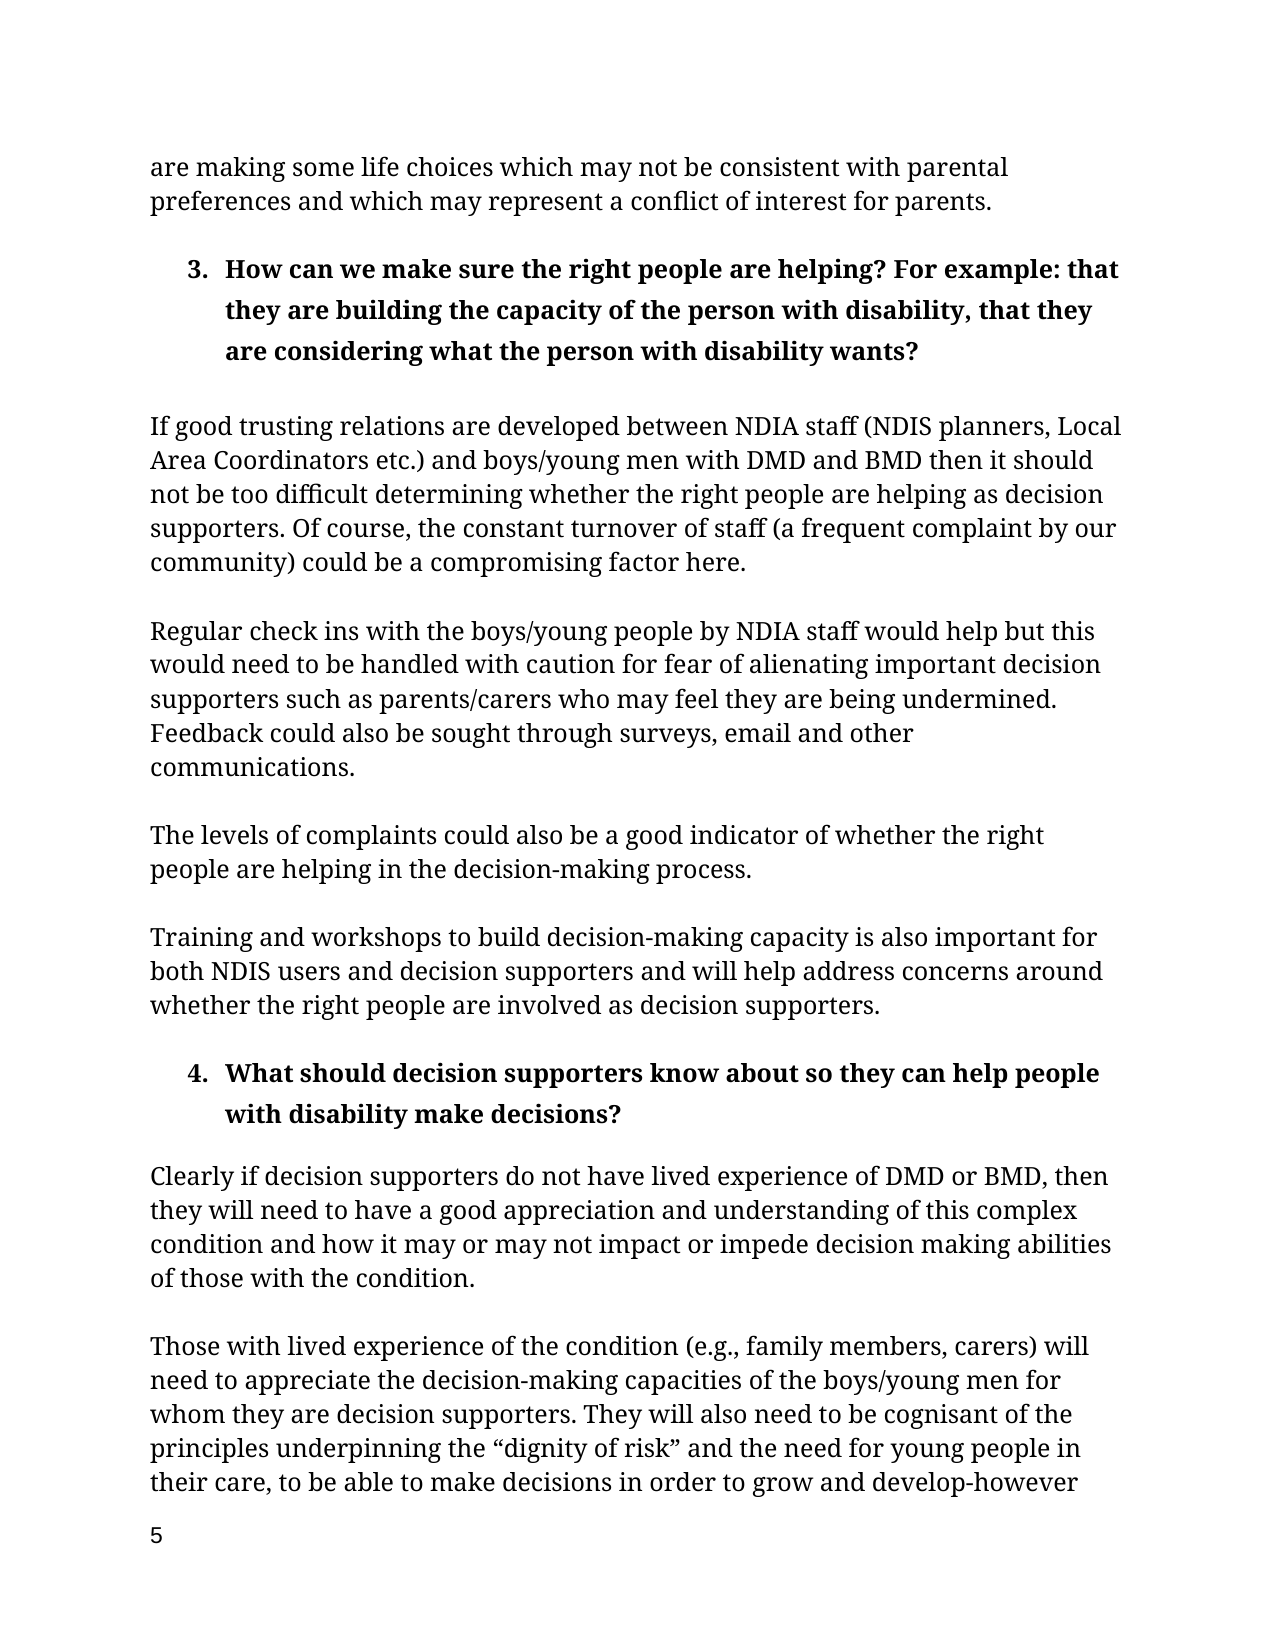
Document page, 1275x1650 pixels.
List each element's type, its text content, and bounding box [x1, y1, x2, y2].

text Training and workshops to build decision-making capacity is also important for both NDIS users and decision supporters and will help address concerns around whether the right people are involved as decision supporters. [150, 920, 1125, 1022]
list What should decision supporters know about so they can help people with disability make decisions? [187, 1056, 1125, 1131]
text If good trusting relations are developed between NDIA staff (NDIS planners, Local Area Coordinators etc.) and boys/young men with DMD and BMD then it should not be too difficult determining whether the right people are helping as decision supporters. Of course, the constant turnover of staff (a frequent complaint by our community) could be a compromising factor here. [150, 409, 1125, 579]
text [150, 1329, 1125, 1499]
text Regular check ins with the boys/young people by NDIA staff would help but this would need to be handled with caution for fear of alienating important decision supporters such as parents/carers who may feel they are being undermined. Feedback could also be sought through surveys, email and other communications. [150, 613, 1125, 783]
list How can we make sure the right people are helping? For example: that they are building the capacity of the person with disability, that they are considering what the person with disability wants? [187, 252, 1125, 368]
text The levels of complaints could also be a good indicator of whether the right people are helping in the decision-making process. [150, 817, 1125, 886]
text Clearly if decision supporters do not have lived experience of DMD or BMD, then they will need to have a good appreciation and understanding of this complex condition and how it may or may not impact or impede decision making abilities of those with the condition. [150, 1158, 1125, 1295]
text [150, 150, 1125, 218]
